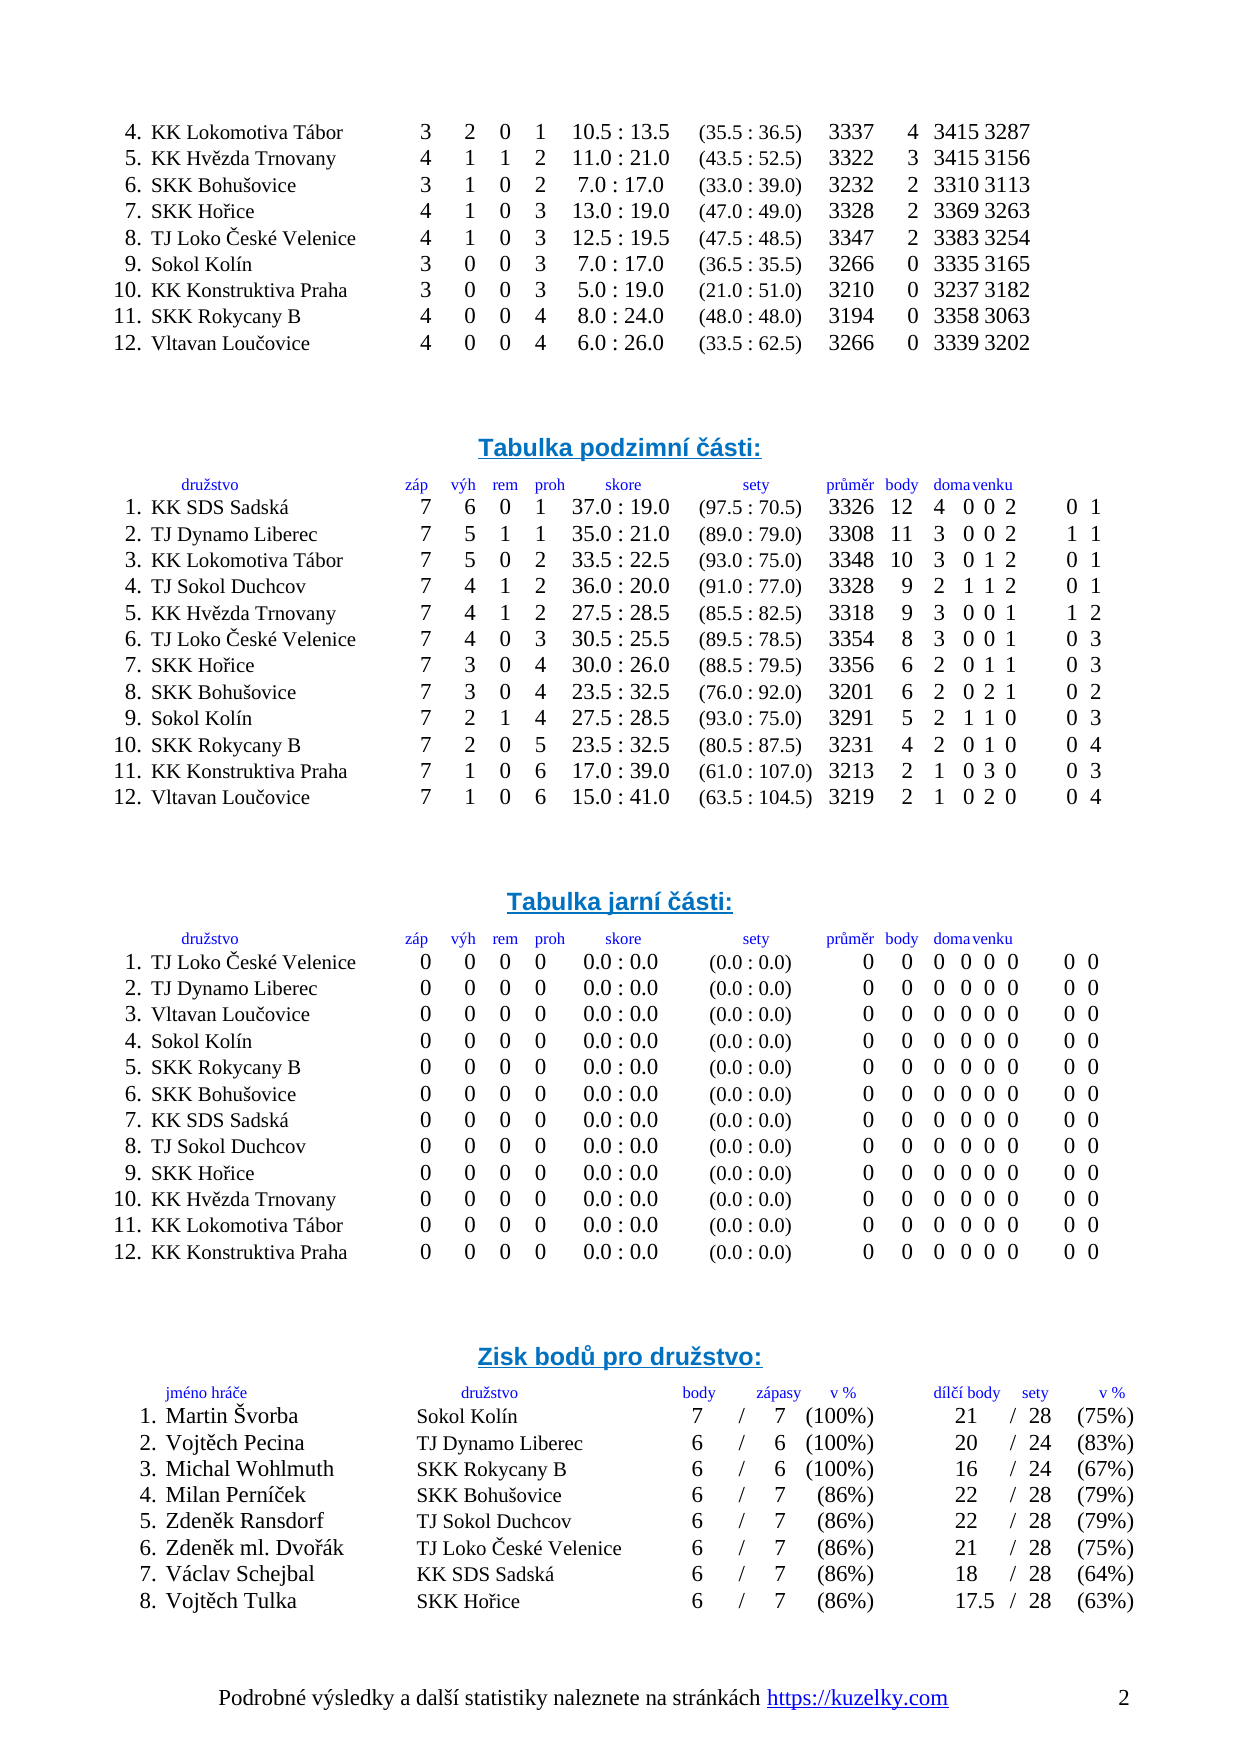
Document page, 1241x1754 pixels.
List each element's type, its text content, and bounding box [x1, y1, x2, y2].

text 9. Sokol Kolín 3 0 0 3 7.0 : 17.0 (36.5 : 35.5) 3266 0 3335 3165 [106, 250, 1134, 276]
text 4. Sokol Kolín 0 0 0 0 0.0 : 0.0 (0.0 : 0.0) 0 0 0 0 0 0 0 0 [106, 1027, 1134, 1053]
text 1. KK SDS Sadská 7 6 0 1 37.0 : 19.0 (97.5 : 70.5) 3326 12 4 0 0 2 0 1 [106, 493, 1134, 520]
text družstvo záp výh rem proh skore sety průměr body doma venku [106, 474, 1134, 493]
text družstvo záp výh rem proh skore sety průměr body doma venku [106, 929, 1134, 948]
text 9. SKK Hořice 0 0 0 0 0.0 : 0.0 (0.0 : 0.0) 0 0 0 0 0 0 0 0 [106, 1159, 1134, 1185]
text 11. KK Konstruktiva Praha 7 1 0 6 17.0 : 39.0 (61.0 : 107.0) 3213 2 1 0 3 0 0 3 [106, 757, 1134, 783]
text 7. KK SDS Sadská 0 0 0 0 0.0 : 0.0 (0.0 : 0.0) 0 0 0 0 0 0 0 0 [106, 1106, 1134, 1132]
text 7. SKK Hořice 7 3 0 4 30.0 : 26.0 (88.5 : 79.5) 3356 6 2 0 1 1 0 3 [106, 652, 1134, 678]
text Zisk bodů pro družstvo: [94, 1342, 1145, 1371]
text 2. Vojtěch Pecina TJ Dynamo Liberec 6 / 6 (100%) 20 / 24 (83%) [106, 1428, 1134, 1455]
text 3. Vltavan Loučovice 0 0 0 0 0.0 : 0.0 (0.0 : 0.0) 0 0 0 0 0 0 0 0 [106, 1001, 1134, 1027]
text 3. KK Lokomotiva Tábor 7 5 0 2 33.5 : 22.5 (93.0 : 75.0) 3348 10 3 0 1 2 0 1 [106, 546, 1134, 572]
text 5. Zdeněk Ransdorf TJ Sokol Duchcov 6 / 7 (86%) 22 / 28 (79%) [106, 1508, 1134, 1534]
text 5. KK Hvězda Trnovany 4 1 1 2 11.0 : 21.0 (43.5 : 52.5) 3322 3 3415 3156 [106, 144, 1134, 171]
text 6. Zdeněk ml. Dvořák TJ Loko České Velenice 6 / 7 (86%) 21 / 28 (75%) [106, 1534, 1134, 1560]
text Tabulka podzimní části: [94, 433, 1145, 462]
text 4. TJ Sokol Duchcov 7 4 1 2 36.0 : 20.0 (91.0 : 77.0) 3328 9 2 1 1 2 0 1 [106, 572, 1134, 599]
text 10. KK Konstruktiva Praha 3 0 0 3 5.0 : 19.0 (21.0 : 51.0) 3210 0 3237 3182 [106, 276, 1134, 303]
text 10. KK Hvězda Trnovany 0 0 0 0 0.0 : 0.0 (0.0 : 0.0) 0 0 0 0 0 0 0 0 [106, 1185, 1134, 1211]
text 7. Václav Schejbal KK SDS Sadská 6 / 7 (86%) 18 / 28 (64%) [106, 1560, 1134, 1587]
text 6. TJ Loko České Velenice 7 4 0 3 30.5 : 25.5 (89.5 : 78.5) 3354 8 3 0 0 1 0 3 [106, 625, 1134, 652]
text Tabulka jarní části: [94, 887, 1145, 916]
text 12. KK Konstruktiva Praha 0 0 0 0 0.0 : 0.0 (0.0 : 0.0) 0 0 0 0 0 0 0 0 [106, 1238, 1134, 1264]
text 2. TJ Dynamo Liberec 0 0 0 0 0.0 : 0.0 (0.0 : 0.0) 0 0 0 0 0 0 0 0 [106, 974, 1134, 1001]
text 7. SKK Hořice 4 1 0 3 13.0 : 19.0 (47.0 : 49.0) 3328 2 3369 3263 [106, 197, 1134, 223]
text 5. SKK Rokycany B 0 0 0 0 0.0 : 0.0 (0.0 : 0.0) 0 0 0 0 0 0 0 0 [106, 1053, 1134, 1079]
text 1. Martin Švorba Sokol Kolín 7 / 7 (100%) 21 / 28 (75%) [106, 1402, 1134, 1428]
text 11. SKK Rokycany B 4 0 0 4 8.0 : 24.0 (48.0 : 48.0) 3194 0 3358 3063 [106, 303, 1134, 329]
text jméno hráče družstvo body zápasy v % dílčí body sety v % [106, 1383, 1134, 1402]
text 4. Milan Perníček SKK Bohušovice 6 / 7 (86%) 22 / 28 (79%) [106, 1481, 1134, 1508]
text 8. SKK Bohušovice 7 3 0 4 23.5 : 32.5 (76.0 : 92.0) 3201 6 2 0 2 1 0 2 [106, 678, 1134, 704]
text 12. Vltavan Loučovice 7 1 0 6 15.0 : 41.0 (63.5 : 104.5) 3219 2 1 0 2 0 0 4 [106, 783, 1134, 810]
text 2. TJ Dynamo Liberec 7 5 1 1 35.0 : 21.0 (89.0 : 79.0) 3308 11 3 0 0 2 1 1 [106, 520, 1134, 546]
text 9. Sokol Kolín 7 2 1 4 27.5 : 28.5 (93.0 : 75.0) 3291 5 2 1 1 0 0 3 [106, 704, 1134, 731]
text 4. KK Lokomotiva Tábor 3 2 0 1 10.5 : 13.5 (35.5 : 36.5) 3337 4 3415 3287 [106, 118, 1134, 144]
text 11. KK Lokomotiva Tábor 0 0 0 0 0.0 : 0.0 (0.0 : 0.0) 0 0 0 0 0 0 0 0 [106, 1211, 1134, 1238]
text 6. SKK Bohušovice 0 0 0 0 0.0 : 0.0 (0.0 : 0.0) 0 0 0 0 0 0 0 0 [106, 1079, 1134, 1106]
text 12. Vltavan Loučovice 4 0 0 4 6.0 : 26.0 (33.5 : 62.5) 3266 0 3339 3202 [106, 329, 1134, 355]
text 8. Vojtěch Tulka SKK Hořice 6 / 7 (86%) 17.5 / 28 (63%) [106, 1587, 1134, 1613]
text 5. KK Hvězda Trnovany 7 4 1 2 27.5 : 28.5 (85.5 : 82.5) 3318 9 3 0 0 1 1 2 [106, 599, 1134, 625]
text 8. TJ Sokol Duchcov 0 0 0 0 0.0 : 0.0 (0.0 : 0.0) 0 0 0 0 0 0 0 0 [106, 1132, 1134, 1159]
text 10. SKK Rokycany B 7 2 0 5 23.5 : 32.5 (80.5 : 87.5) 3231 4 2 0 1 0 0 4 [106, 731, 1134, 757]
text 3. Michal Wohlmuth SKK Rokycany B 6 / 6 (100%) 16 / 24 (67%) [106, 1455, 1134, 1481]
text 8. TJ Loko České Velenice 4 1 0 3 12.5 : 19.5 (47.5 : 48.5) 3347 2 3383 3254 [106, 223, 1134, 250]
text 6. SKK Bohušovice 3 1 0 2 7.0 : 17.0 (33.0 : 39.0) 3232 2 3310 3113 [106, 171, 1134, 197]
text 1. TJ Loko České Velenice 0 0 0 0 0.0 : 0.0 (0.0 : 0.0) 0 0 0 0 0 0 0 0 [106, 948, 1134, 974]
